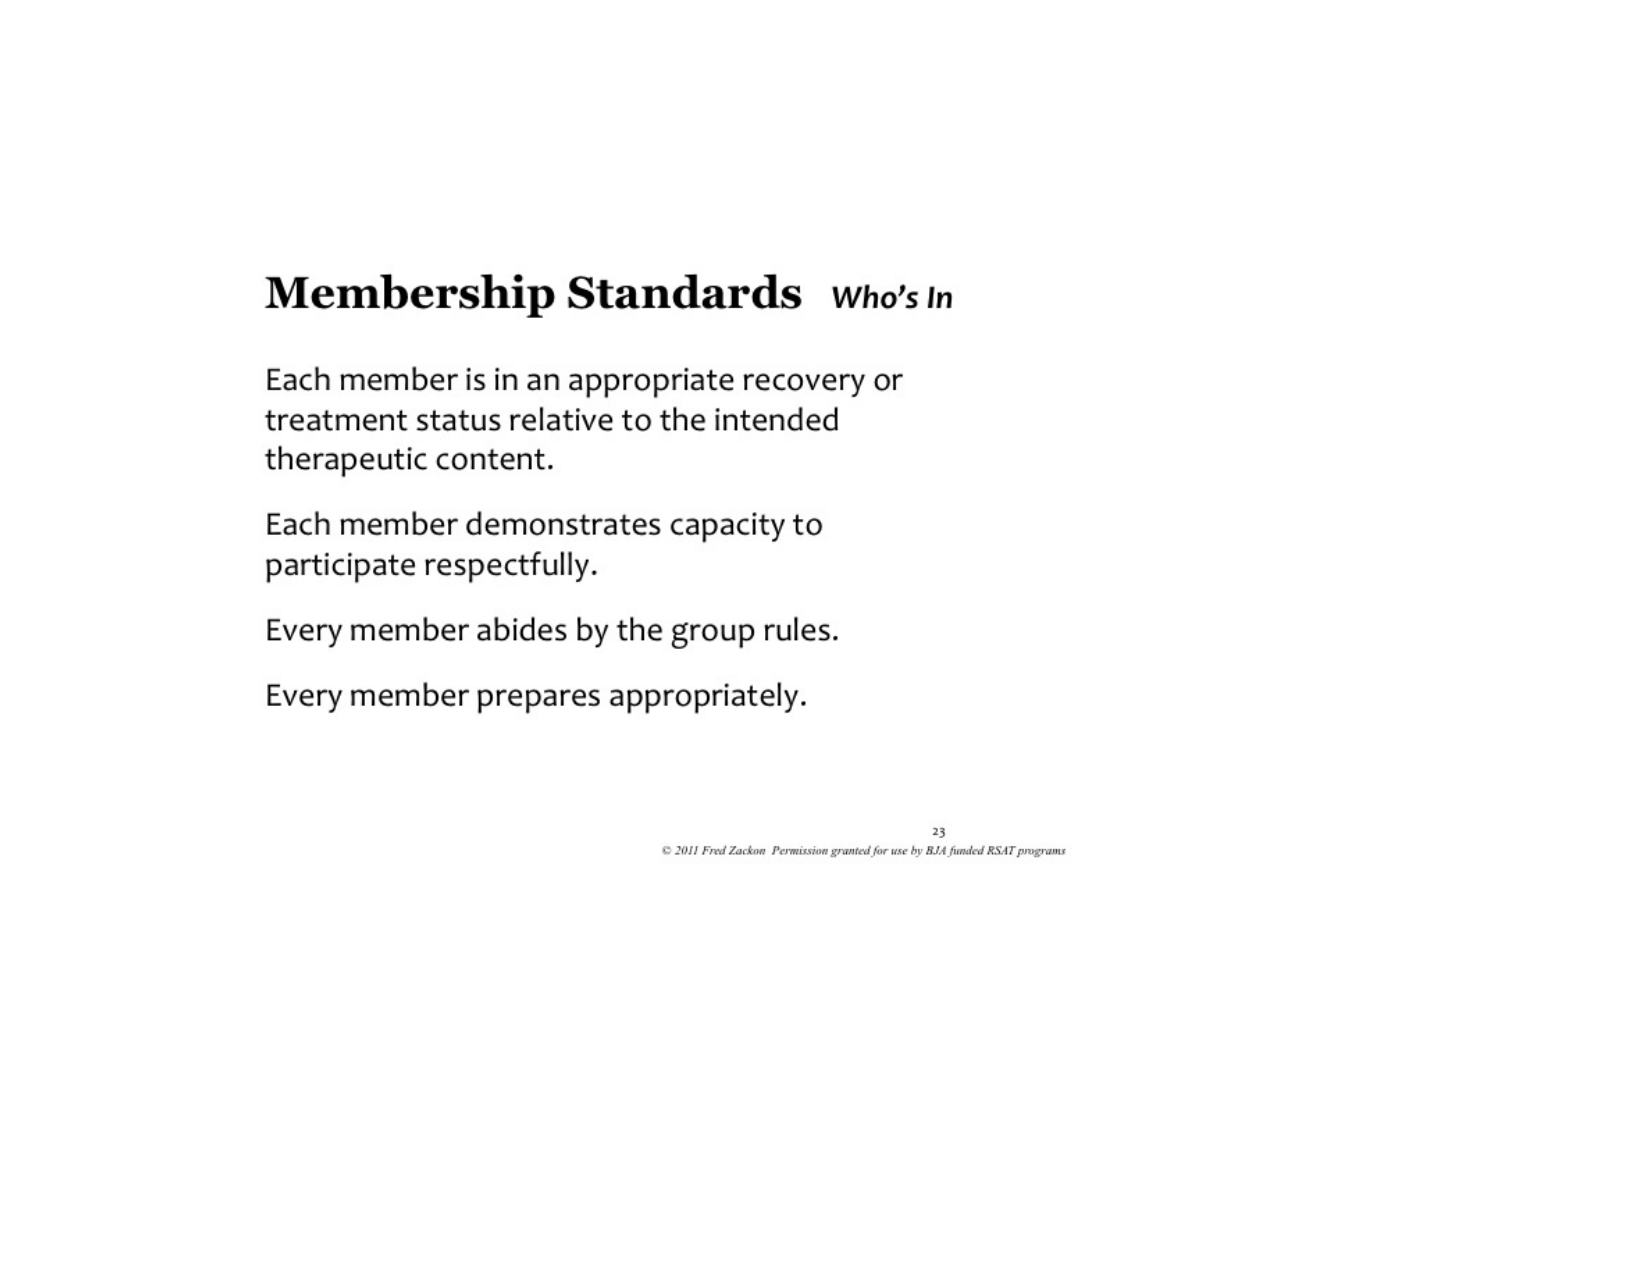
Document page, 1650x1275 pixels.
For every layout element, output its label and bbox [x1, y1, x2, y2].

picture [105, 120, 1105, 870]
